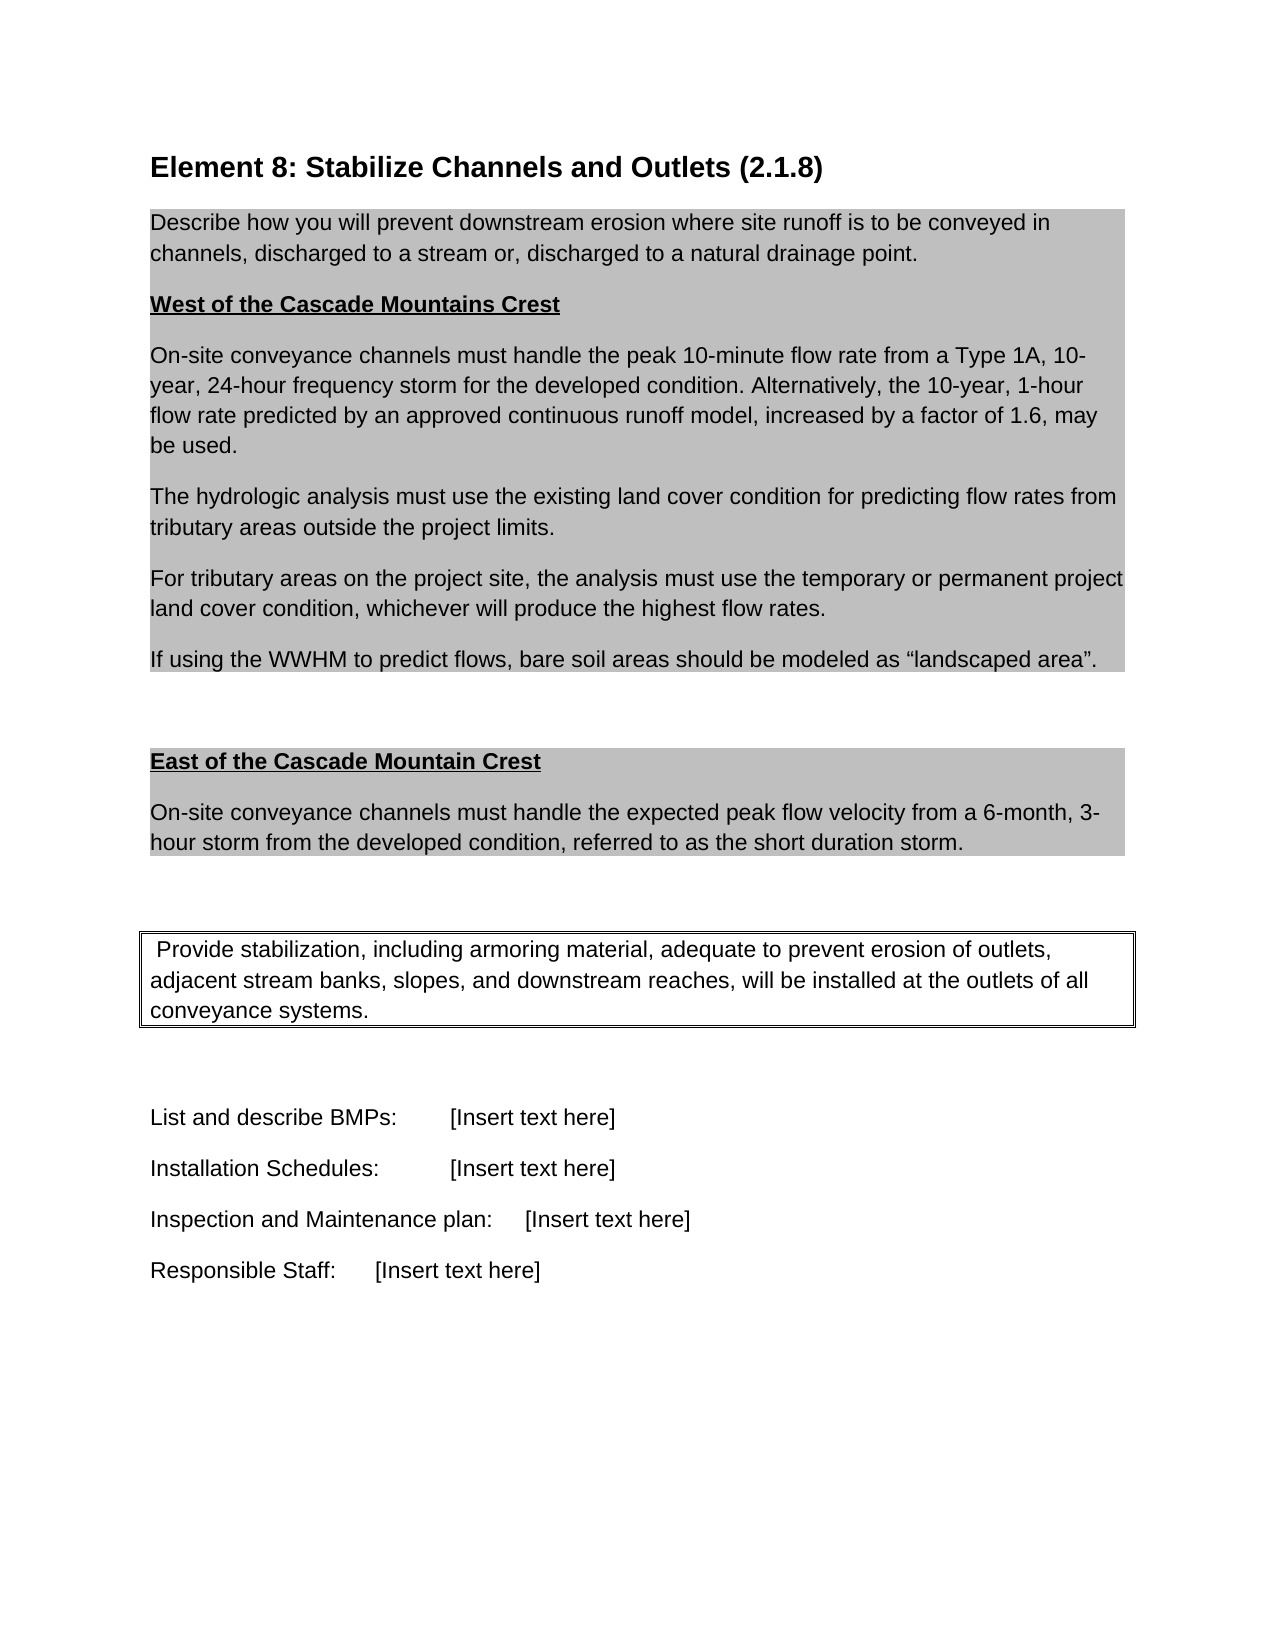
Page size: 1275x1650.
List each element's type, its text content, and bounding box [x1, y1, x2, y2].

text Provide stabilization, including armoring material, adequate to prevent erosion of outlets, adjacent stream banks, slopes, and downstream reaches, will be installed at the outlets of all conveyance systems. [142, 934, 1133, 1025]
text East of the Cascade Mountain Crest [150, 748, 1125, 774]
text Responsible Staff: [Insert text here] [150, 1257, 1125, 1284]
text If using the WWHM to predict flows, bare soil areas should be modeled as “landscaped area”. [150, 646, 1125, 672]
text Installation Schedules: [Insert text here] [150, 1155, 1125, 1182]
text For tributary areas on the project site, the analysis must use the temporary or permanent project land cover condition, whichever will produce the highest flow rates. [150, 564, 1125, 621]
text On-site conveyance channels must handle the expected peak flow velocity from a 6-month, 3-hour storm from the developed condition, referred to as the short duration storm. [150, 799, 1125, 856]
text Element 8: Stabilize Channels and Outlets (2.1.8) [150, 150, 1125, 183]
text List and describe BMPs: [Insert text here] [150, 1104, 1125, 1131]
text On-site conveyance channels must handle the peak 10-minute flow rate from a Type 1A, 10-year, 24-hour frequency storm for the developed condition. Alternatively, the 10-year, 1-hour flow rate predicted by an approved continuous runoff model, increased by a factor of 1.6, may be used. [150, 342, 1125, 459]
text Describe how you will prevent downstream erosion where site runoff is to be conveyed in channels, discharged to a stream or, discharged to a natural drainage point. [150, 209, 1125, 266]
text West of the Cascade Mountains Crest [150, 291, 1125, 317]
text Inspection and Maintenance plan: [Insert text here] [150, 1206, 1125, 1233]
text The hydrologic analysis must use the existing land cover condition for predicting flow rates from tributary areas outside the project limits. [150, 483, 1125, 540]
